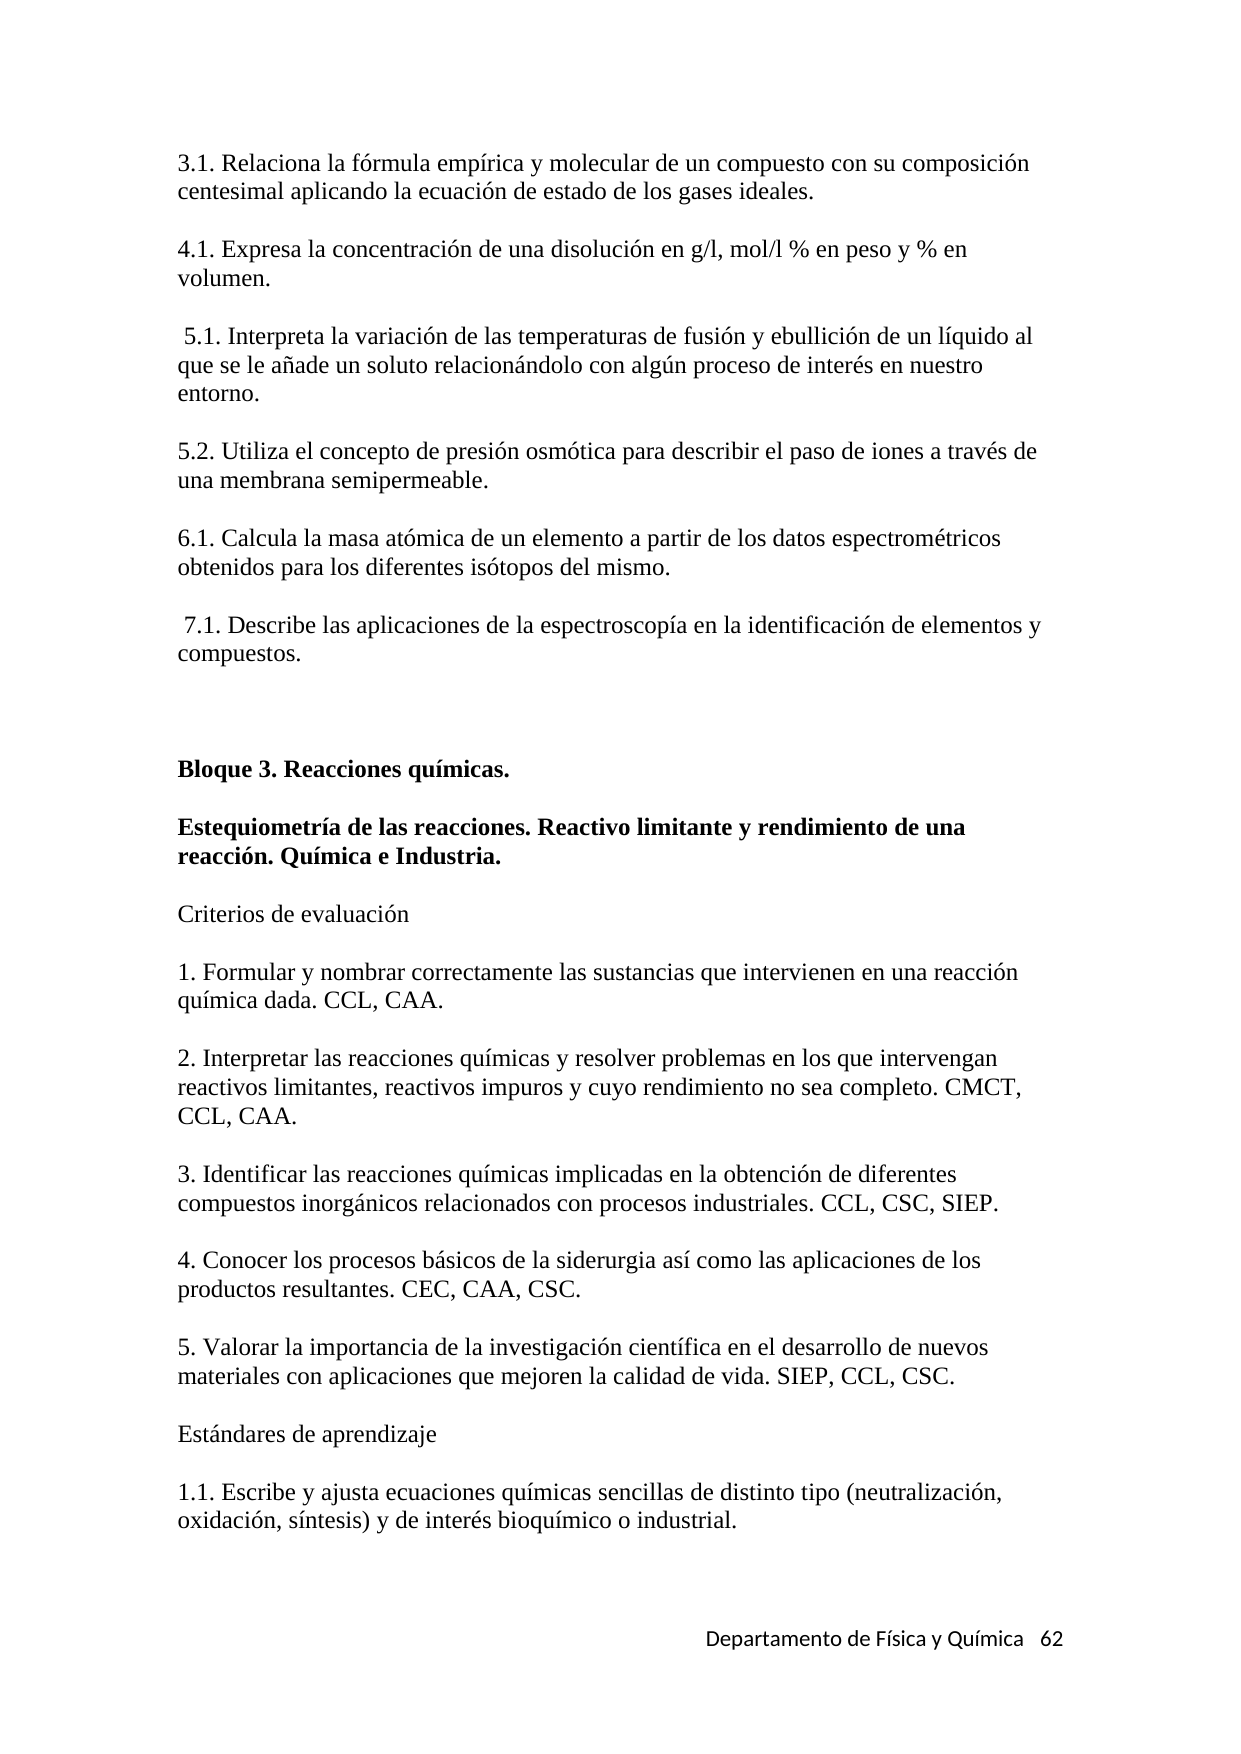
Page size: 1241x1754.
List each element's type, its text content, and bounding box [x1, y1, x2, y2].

text 2. Interpretar las reacciones químicas y resolver problemas en los que intervengan reactivos limitantes, reactivos impuros y cuyo rendimiento no sea completo. CMCT, CCL, CAA. [177, 1043, 1063, 1130]
text 4.1. Expresa la concentración de una disolución en g/l, mol/l % en peso y % en volumen. [177, 234, 1063, 292]
text 7.1. Describe las aplicaciones de la espectroscopía en la identificación de elementos y compuestos. [177, 610, 1063, 667]
text 5.2. Utiliza el concepto de presión osmótica para describir el paso de iones a través de una membrana semipermeable. [177, 436, 1063, 494]
text 4. Conocer los procesos básicos de la siderurgia así como las aplicaciones de los productos resultantes. CEC, CAA, CSC. [177, 1246, 1063, 1303]
text 1. Formular y nombrar correctamente las sustancias que intervienen en una reacción química dada. CCL, CAA. [177, 957, 1063, 1014]
text 3. Identificar las reacciones químicas implicadas en la obtención de diferentes compuestos inorgánicos relacionados con procesos industriales. CCL, CSC, SIEP. [177, 1159, 1063, 1216]
text 6.1. Calcula la masa atómica de un elemento a partir de los datos espectrométricos obtenidos para los diferentes isótopos del mismo. [177, 523, 1063, 581]
text Estándares de aprendizaje [177, 1419, 1063, 1448]
text Criterios de evaluación [177, 899, 1063, 928]
text Bloque 3. Reacciones químicas. [177, 754, 1063, 783]
text 3.1. Relaciona la fórmula empírica y molecular de un compuesto con su composición centesimal aplicando la ecuación de estado de los gases ideales. [177, 148, 1063, 205]
text 5. Valorar la importancia de la investigación científica en el desarrollo de nuevos materiales con aplicaciones que mejoren la calidad de vida. SIEP, CCL, CSC. [177, 1332, 1063, 1390]
text 5.1. Interpreta la variación de las temperaturas de fusión y ebullición de un líquido al que se le añade un soluto relacionándolo con algún proceso de interés en nuestro entorno. [177, 321, 1063, 407]
text 1.1. Escribe y ajusta ecuaciones químicas sencillas de distinto tipo (neutralización, oxidación, síntesis) y de interés bioquímico o industrial. [177, 1477, 1063, 1534]
text Estequiometría de las reacciones. Reactivo limitante y rendimiento de una reacción. Química e Industria. [177, 812, 1063, 870]
